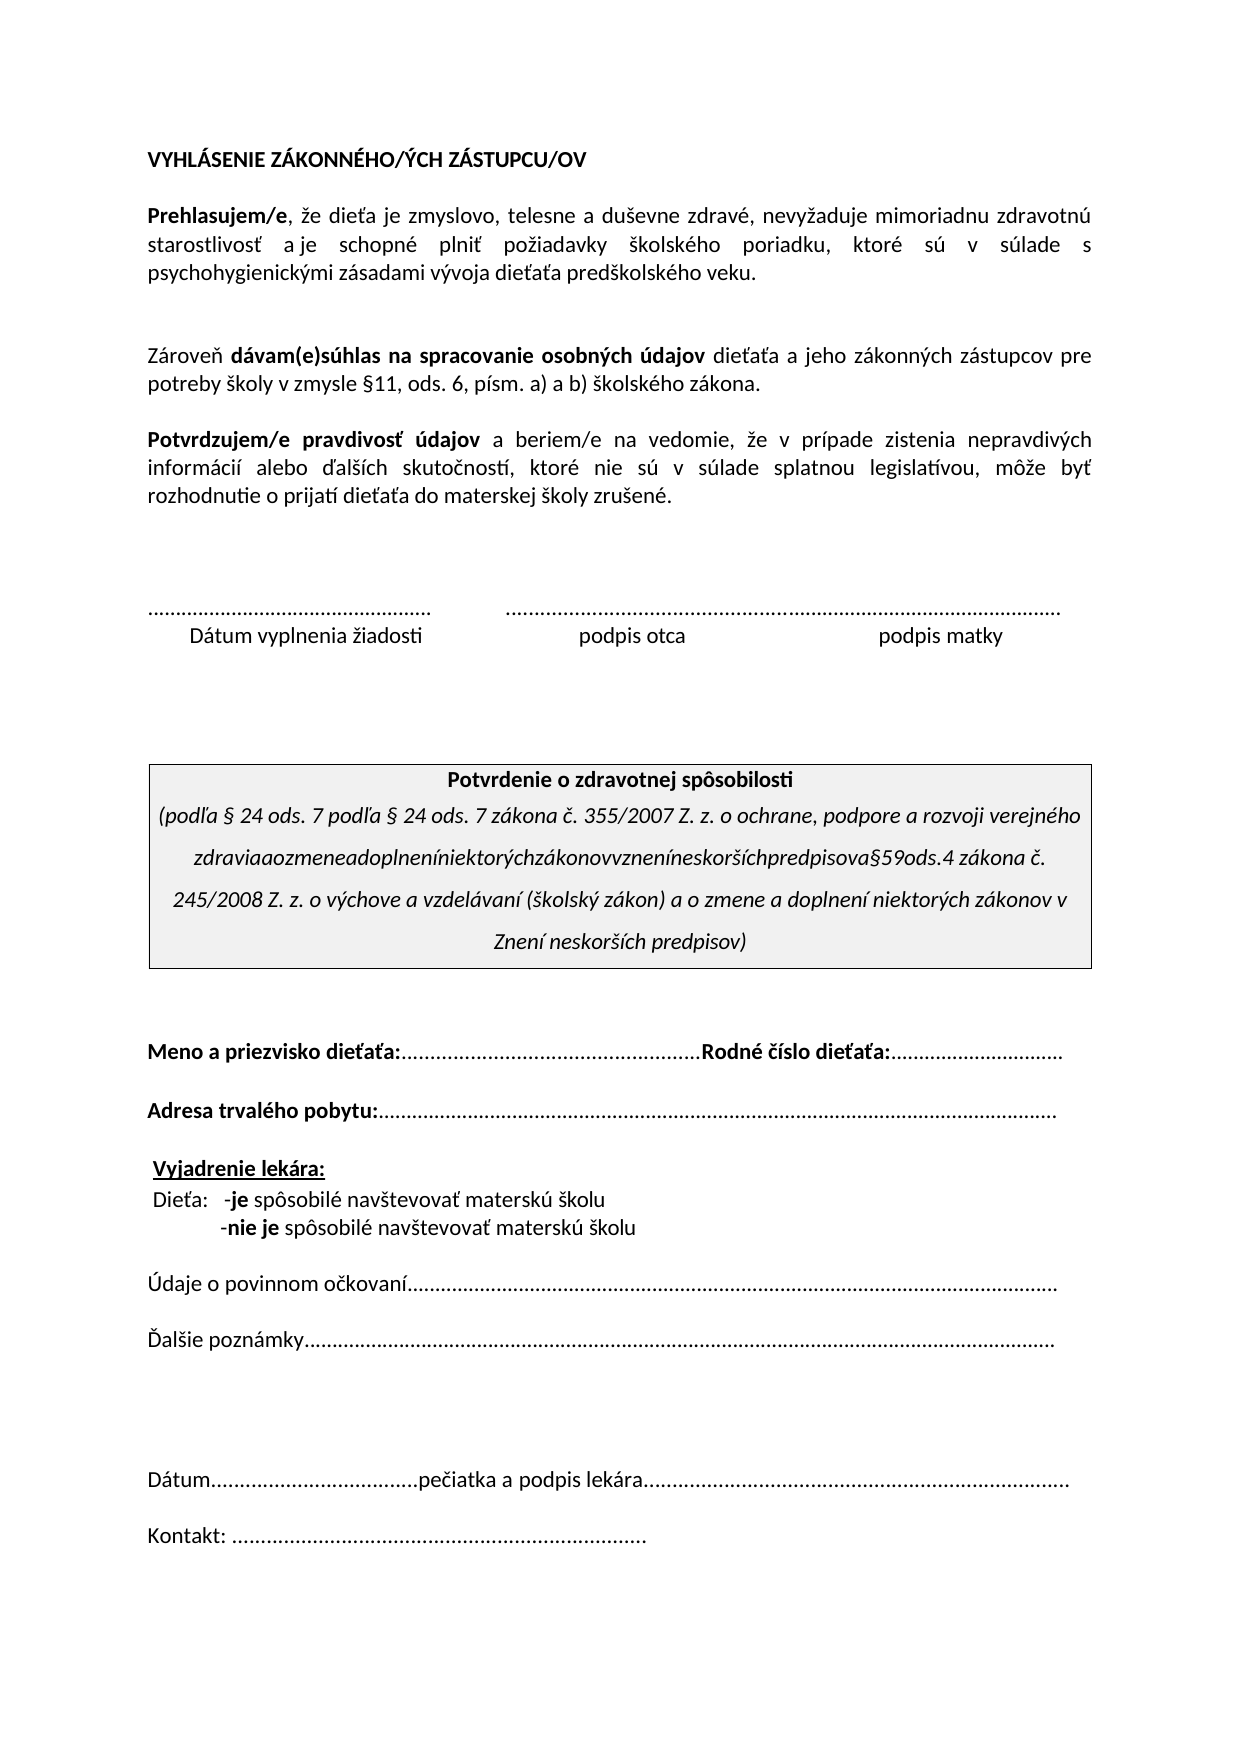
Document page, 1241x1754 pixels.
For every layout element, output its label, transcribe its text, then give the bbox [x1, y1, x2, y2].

text Ďalšie poznámky....................................................................................................................................... [147, 1325, 1107, 1353]
text ................................................... .................................................................................................. [147, 593, 1107, 622]
text -nie je spôsobilé navštevovať materskú školu [220, 1213, 1107, 1241]
text Dieťa: -je spôsobilé navštevovať materskú školu [153, 1185, 1107, 1213]
text Prehlasujem/e, že dieťa je zmyslovo, telesne a duševne zdravé, nevyžaduje mimoriadnu zdravotnú starostlivosť a je schopné plniť požiadavky školského poriadku, ktoré sú v súlade s psychohygienickými zásadami vývoja dieťaťa predškolského veku. [147, 202, 1093, 286]
text Dátum....................................pečiatka a podpis lekára.......................................................................... Kontakt: ........................................................................ [147, 1465, 1107, 1549]
text Meno a priezvisko dieťaťa:....................................................Rodné číslo dieťaťa:............................... [147, 1037, 1107, 1065]
text Zároveň dávam(e)súhlas na spracovanie osobných údajov dieťaťa a jeho zákonných zástupcov pre potreby školy v zmysle §11, ods. 6, písm. a) a b) školského zákona. [147, 342, 1093, 397]
text Potvrdzujem/e pravdivosť údajov a beriem/e na vedomie, že v prípade zistenia nepravdivých informácií alebo ďalších skutočností, ktoré nie sú v súlade splatnou legislatívou, môže byť rozhodnutie o prijatí dieťaťa do materskej školy zrušené. [147, 425, 1093, 509]
subtitle VYHLÁSENIE ZÁKONNÉHO/ÝCH ZÁSTUPCU/OV [147, 146, 1107, 173]
text Dátum vyplnenia žiadosti podpis otca podpis matky [189, 622, 1107, 649]
subtitle Vyjadrenie lekára: [153, 1154, 1107, 1182]
text Adresa trvalého pobytu:.......................................................................................................................... [147, 1096, 1107, 1124]
text Údaje o povinnom očkovaní..................................................................................................................... [147, 1269, 1107, 1297]
